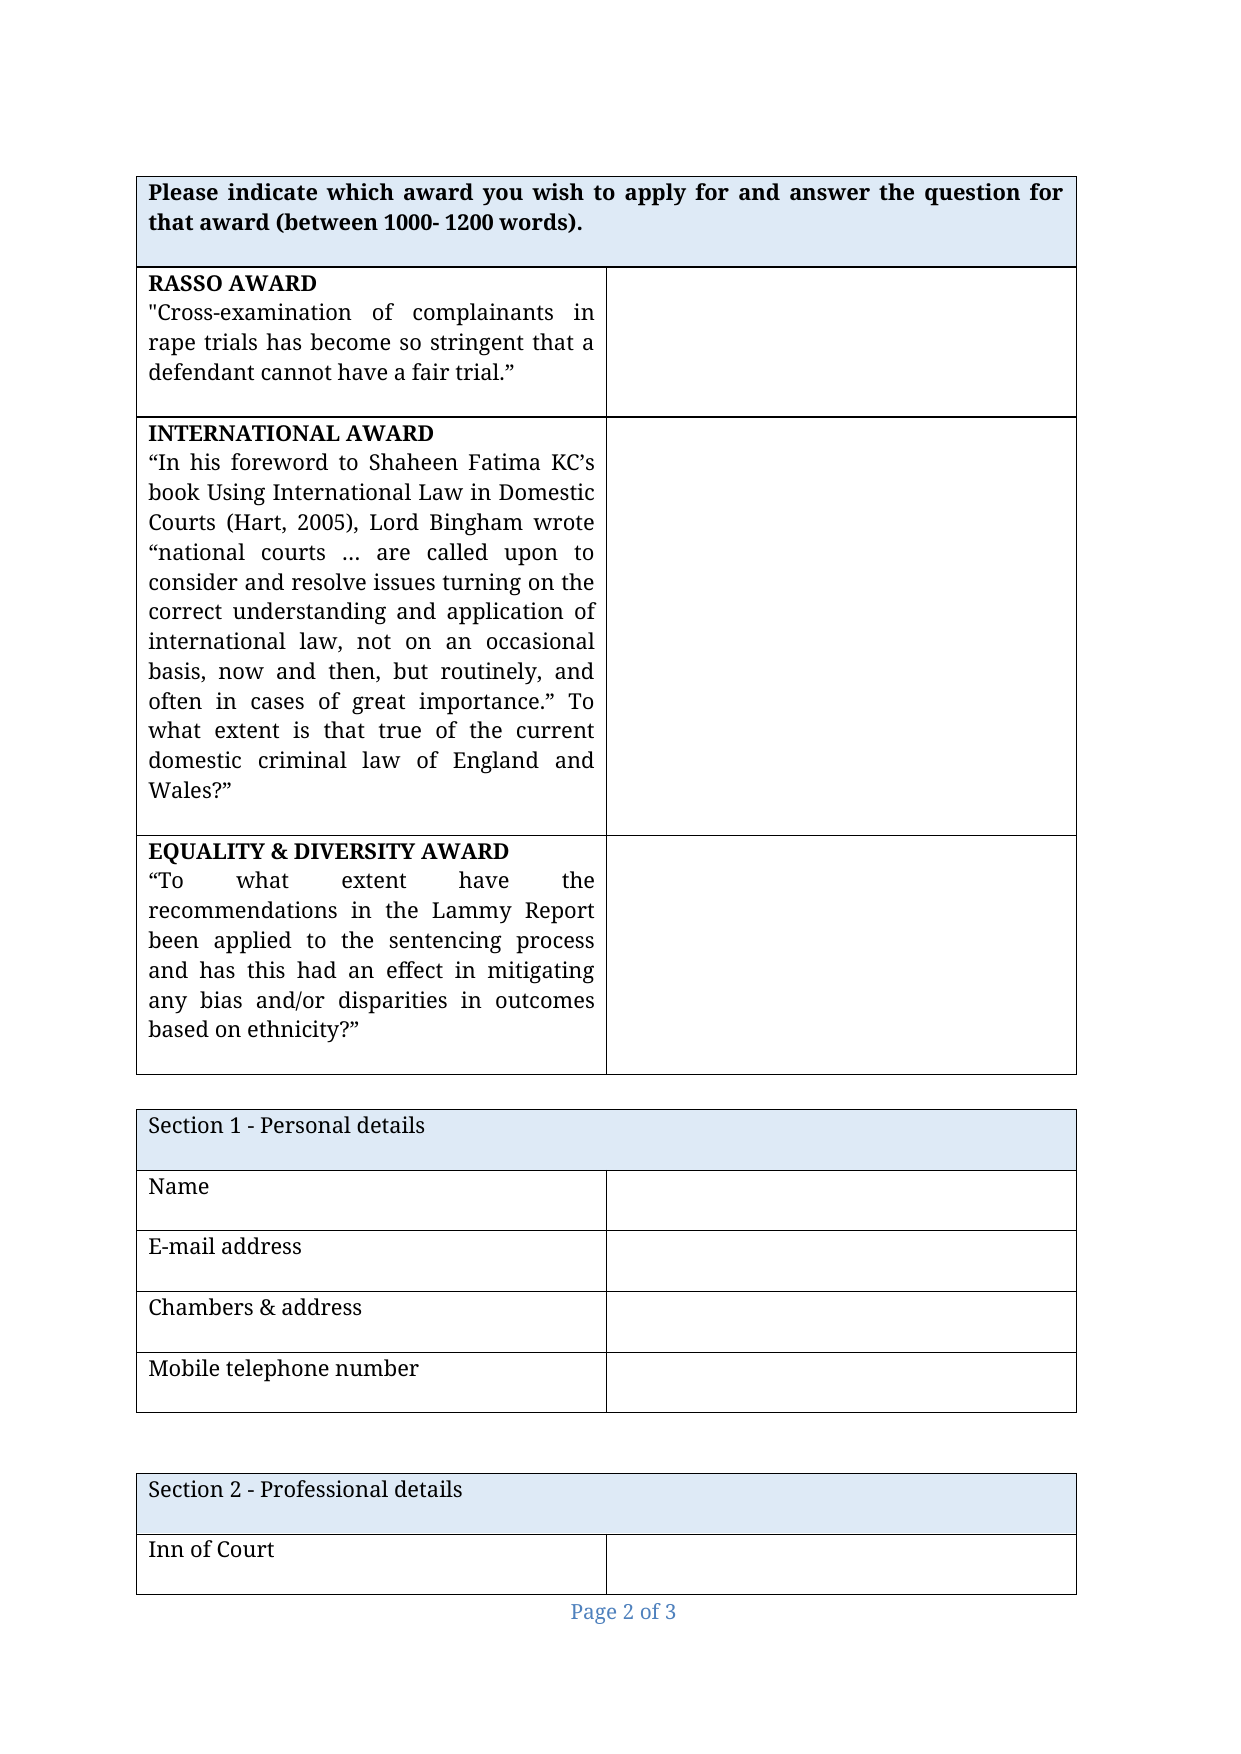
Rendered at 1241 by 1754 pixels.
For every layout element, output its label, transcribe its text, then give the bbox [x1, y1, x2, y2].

table_cell [607, 1353, 1076, 1412]
table_cell E-mail address [137, 1231, 606, 1291]
table_cell [607, 1535, 1076, 1594]
table_cell [607, 1292, 1076, 1352]
table_cell Mobile telephone number [137, 1353, 606, 1412]
table_cell [607, 1231, 1076, 1291]
table_cell RASSO AWARD "Cross-examination of complainants in rape trials has become so stringent that a defendant cannot have a fair trial.” [137, 268, 606, 416]
table_cell Chambers & address [137, 1292, 606, 1352]
table_cell [607, 836, 1076, 1074]
table_cell INTERNATIONAL AWARD “In his foreword to Shaheen Fatima KC’s book Using International Law in Domestic Courts (Hart, 2005), Lord Bingham wrote “national courts … are called upon to consider and resolve issues turning on the correct understanding and application of international law, not on an occasional basis, now and then, but routinely, and often in cases of great importance.” To what extent is that true of the current domestic criminal law of England and Wales?” [137, 418, 606, 834]
table_header Section 2 - Professional details [137, 1474, 1076, 1533]
table_cell Name [137, 1171, 606, 1230]
table_header Please indicate which award you wish to apply for and answer the question for that award (between 1000- 1200 words). [137, 177, 1076, 266]
table_cell [607, 1171, 1076, 1230]
table_header Section 1 - Personal details [137, 1110, 1076, 1170]
table_cell EQUALITY & DIVERSITY AWARD “To what extent have the recommendations in the Lammy Report been applied to the sentencing process and has this had an effect in mitigating any bias and/or disparities in outcomes based on ethnicity?” [137, 836, 606, 1074]
table_cell [607, 268, 1076, 416]
table_cell Inn of Court [137, 1535, 606, 1594]
table_cell [607, 418, 1076, 834]
